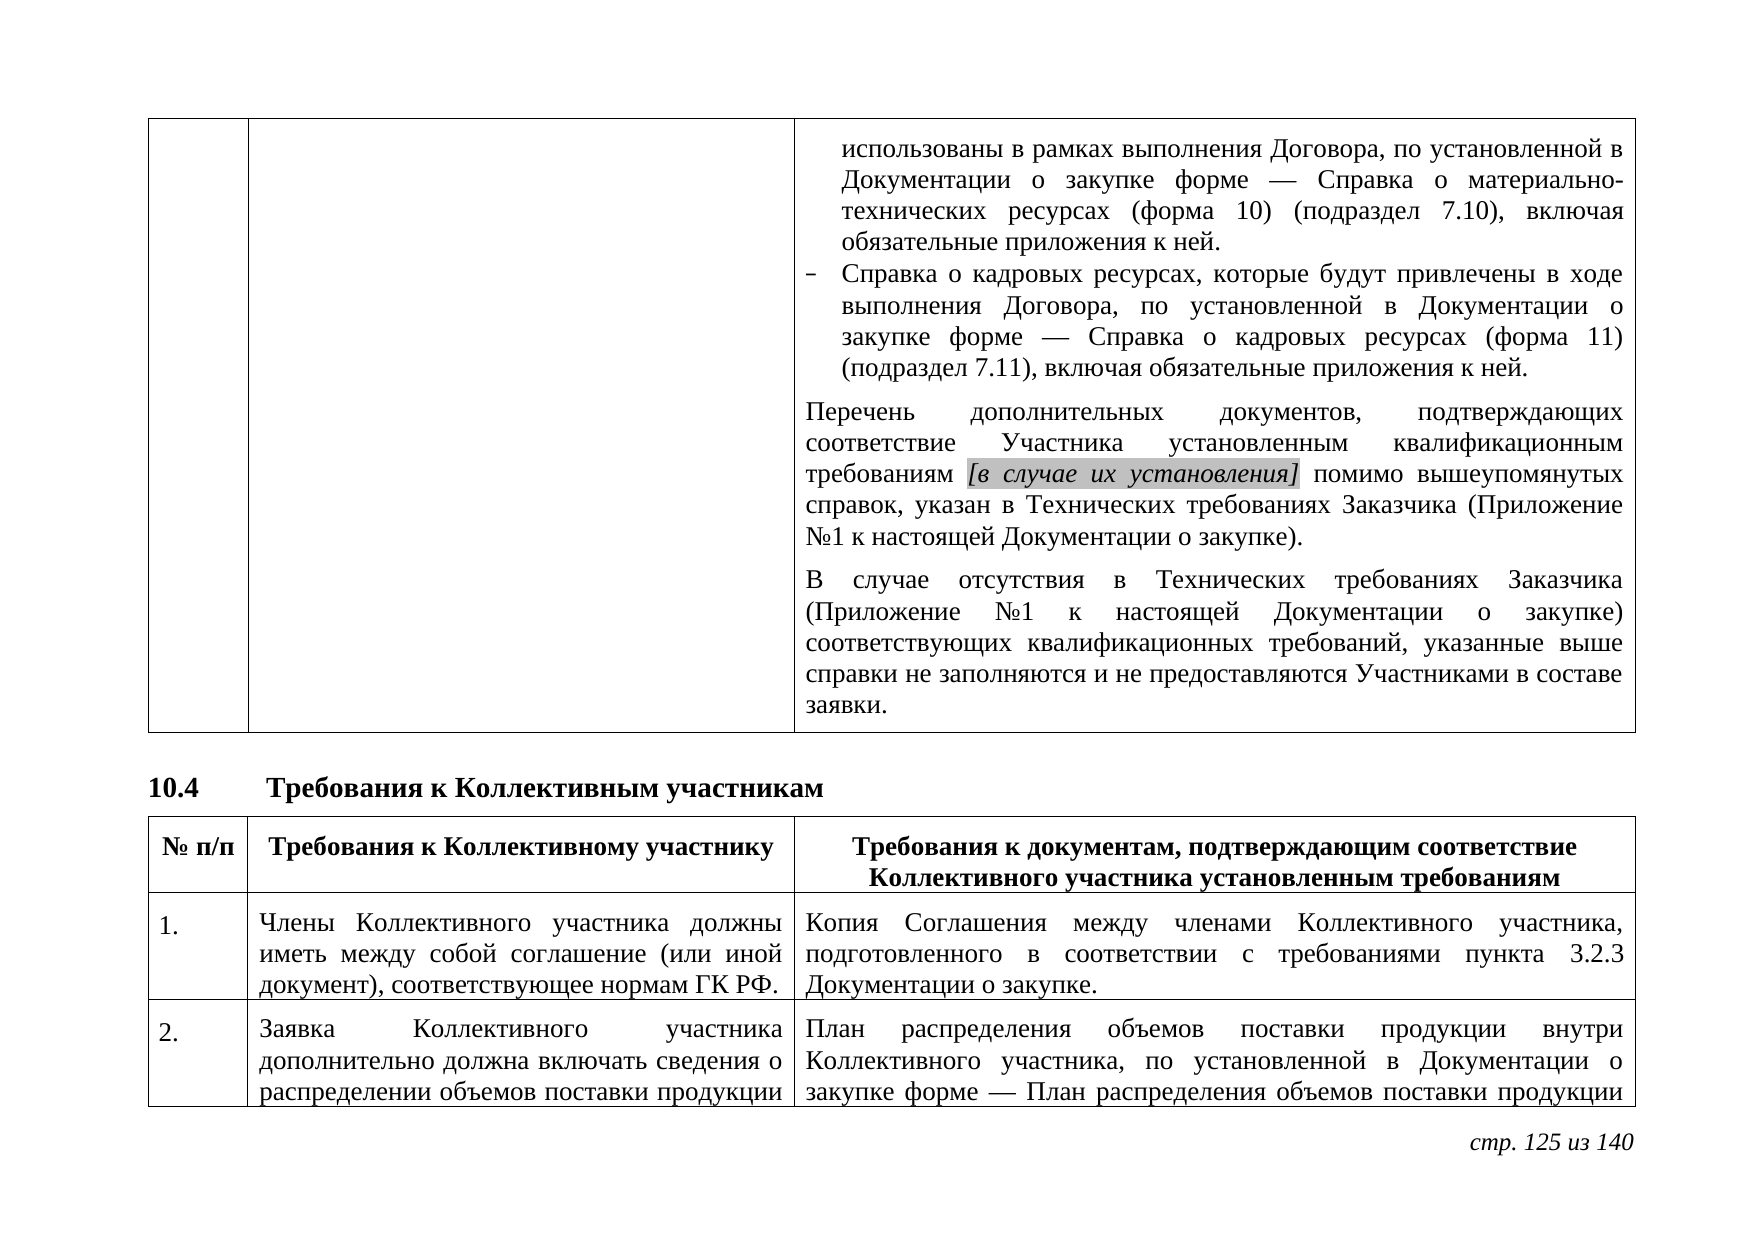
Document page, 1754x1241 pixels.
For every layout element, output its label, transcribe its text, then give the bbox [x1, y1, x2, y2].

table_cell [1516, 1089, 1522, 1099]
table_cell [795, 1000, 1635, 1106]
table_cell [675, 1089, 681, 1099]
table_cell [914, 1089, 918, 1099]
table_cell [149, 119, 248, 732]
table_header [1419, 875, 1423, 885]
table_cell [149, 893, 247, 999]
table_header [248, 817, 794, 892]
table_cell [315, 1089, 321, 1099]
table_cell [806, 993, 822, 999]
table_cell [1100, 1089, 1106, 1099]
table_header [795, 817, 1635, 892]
subtitle Требования к Коллективным участникам [148, 770, 1636, 804]
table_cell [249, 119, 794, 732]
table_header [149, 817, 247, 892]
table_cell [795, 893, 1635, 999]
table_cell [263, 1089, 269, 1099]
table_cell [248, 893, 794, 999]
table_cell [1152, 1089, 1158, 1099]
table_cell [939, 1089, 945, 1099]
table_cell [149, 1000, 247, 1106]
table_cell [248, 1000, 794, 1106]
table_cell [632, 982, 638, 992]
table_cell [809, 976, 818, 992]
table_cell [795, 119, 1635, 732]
